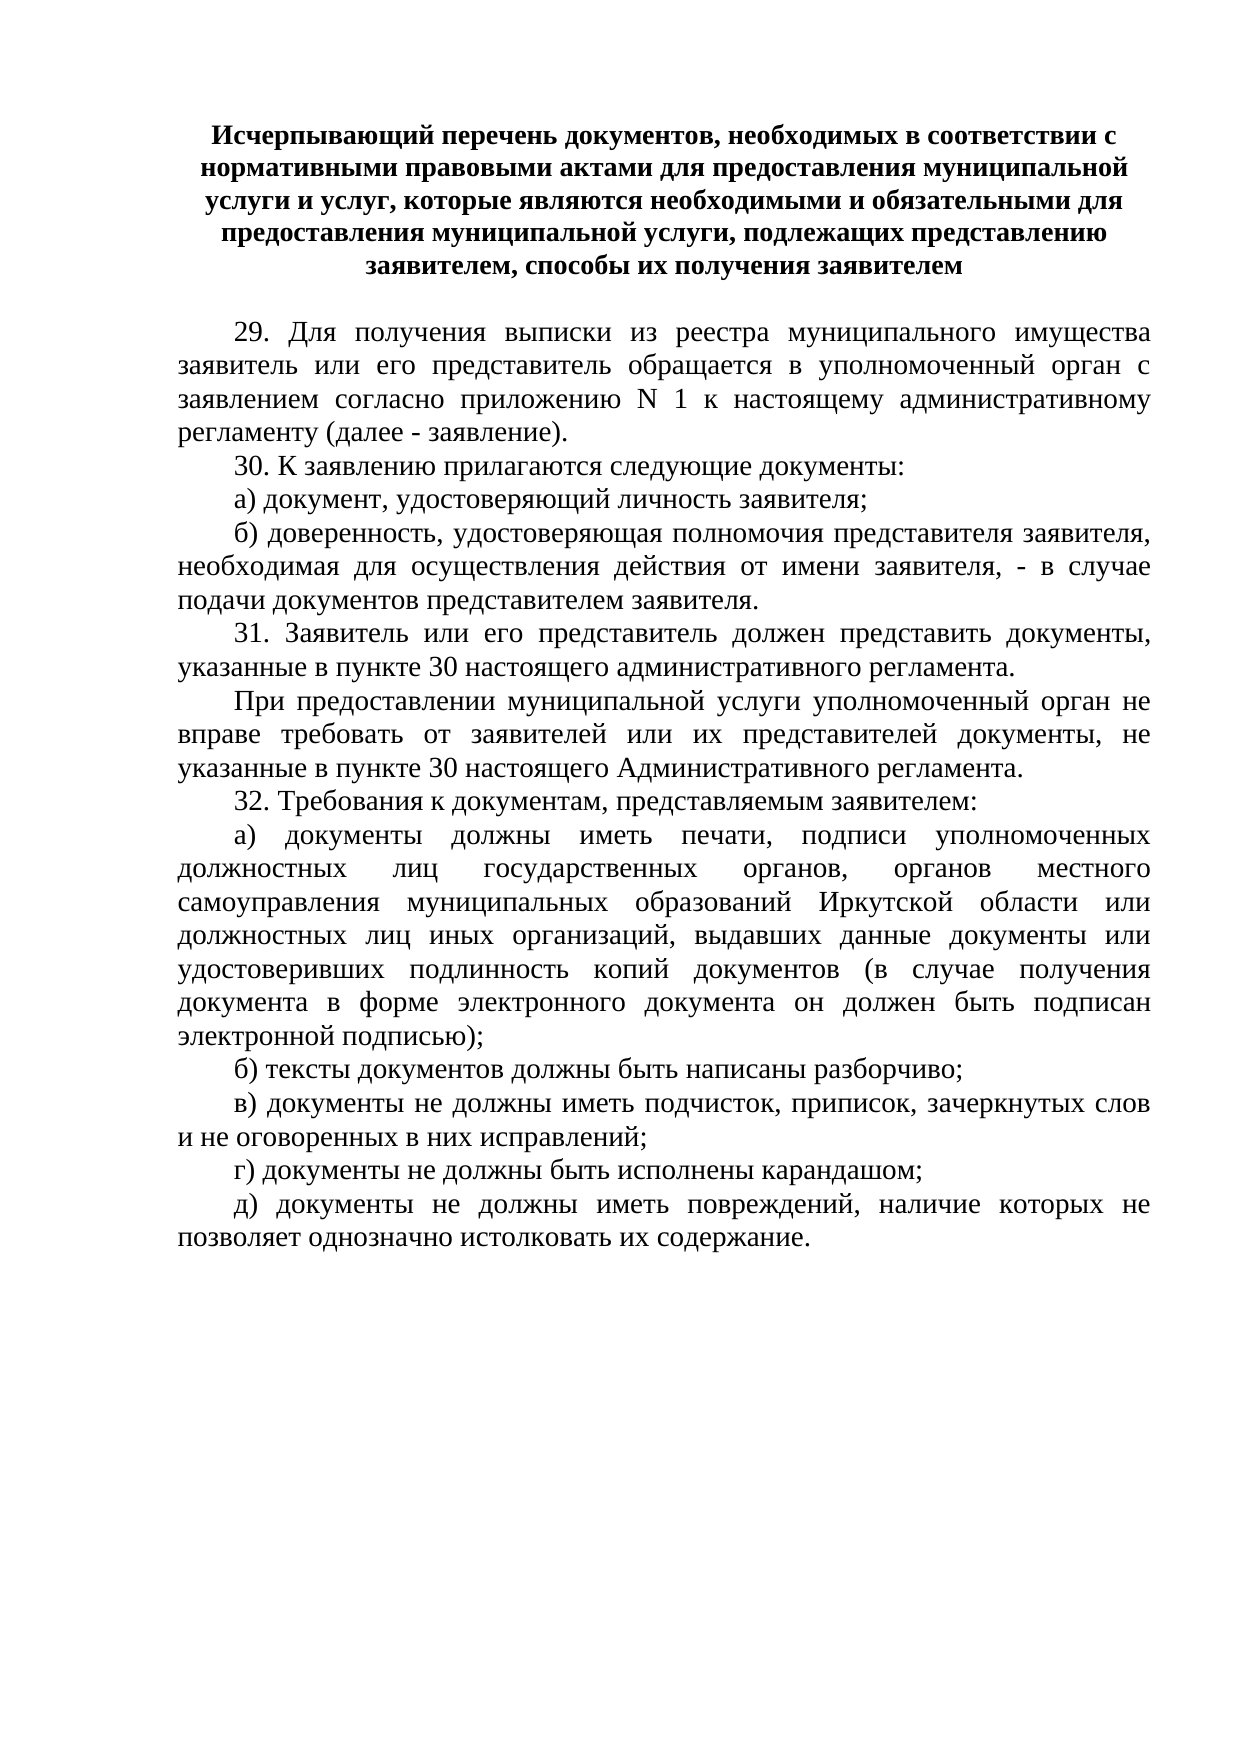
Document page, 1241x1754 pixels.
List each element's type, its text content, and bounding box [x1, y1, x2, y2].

text а) документы должны иметь печати, подписи уполномоченных должностных лиц государственных органов, органов местного самоуправления муниципальных образований Иркутской области или должностных лиц иных организаций, выдавших данные документы или удостоверивших подлинность копий документов (в случае получения документа в форме электронного документа он должен быть подписан электронной подписью); [177, 817, 1152, 1052]
text б) доверенность, удостоверяющая полномочия представителя заявителя, необходимая для осуществления действия от имени заявителя, - в случае подачи документов представителем заявителя. [177, 515, 1152, 616]
text 32. Требования к документам, представляемым заявителем: [177, 783, 1152, 817]
text в) документы не должны иметь подчисток, приписок, зачеркнутых слов и не оговоренных в них исправлений; [177, 1085, 1152, 1152]
text а) документ, удостоверяющий личность заявителя; [177, 481, 1152, 515]
text б) тексты документов должны быть написаны разборчиво; [177, 1052, 1152, 1085]
text Исчерпывающий перечень документов, необходимых в соответствии с нормативными правовыми актами для предоставления муниципальной услуги и услуг, которые являются необходимыми и обязательными для предоставления муниципальной услуги, подлежащих представлению заявителем, способы их получения заявителем [177, 118, 1152, 280]
text 29. Для получения выписки из реестра муниципального имущества заявитель или его представитель обращается в уполномоченный орган с заявлением согласно приложению N 1 к настоящему административному регламенту (далее - заявление). [177, 314, 1152, 448]
text 31. Заявитель или его представитель должен представить документы, указанные в пункте 30 настоящего административного регламента. [177, 616, 1152, 683]
text д) документы не должны иметь повреждений, наличие которых не позволяет однозначно истолковать их содержание. [177, 1186, 1152, 1253]
text 30. К заявлению прилагаются следующие документы: [177, 448, 1152, 481]
text г) документы не должны быть исполнены карандашом; [177, 1152, 1152, 1186]
text При предоставлении муниципальной услуги уполномоченный орган не вправе требовать от заявителей или их представителей документы, не указанные в пункте 30 настоящего Административного регламента. [177, 683, 1152, 783]
